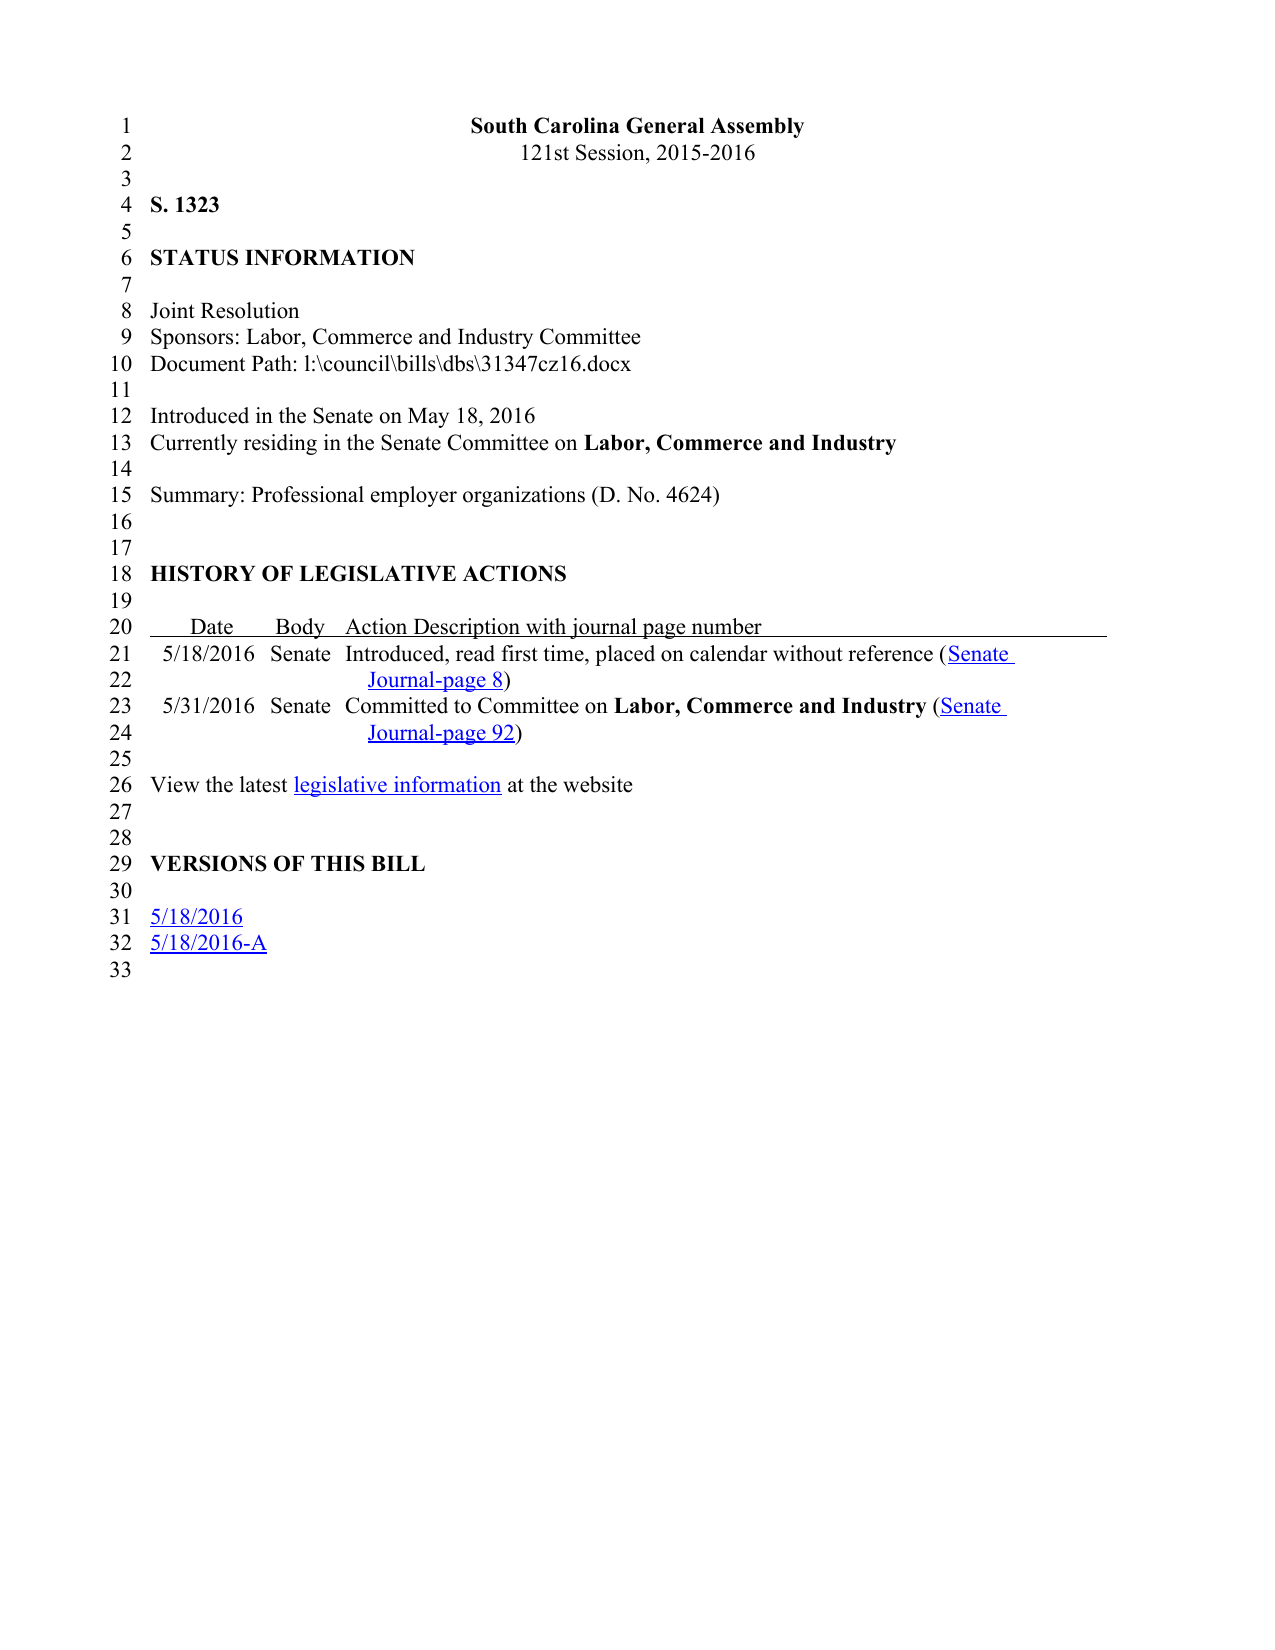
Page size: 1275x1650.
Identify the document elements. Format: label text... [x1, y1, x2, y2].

text VERSIONS OF THIS BILL [150, 850, 1125, 877]
text Joint Resolution [150, 297, 1125, 323]
text 5/18/2016-A [150, 929, 1125, 956]
text South Carolina General Assembly [150, 112, 1125, 139]
text 121st Session, 2015-2016 [150, 139, 1125, 165]
text Document Path: l:\council\bills\dbs\31347cz16.docx [150, 350, 1125, 376]
text 5/18/2016 Senate Introduced, read first time, placed on calendar without reference (Senate Journal-page 8) [150, 639, 1125, 692]
text 5/18/2016 [150, 903, 1125, 929]
text Summary: Professional employer organizations (D. No. 4624) [150, 481, 1125, 508]
text View the latest legislative information at the website [150, 771, 1125, 798]
text STATUS INFORMATION [150, 244, 1125, 271]
text Currently residing in the Senate Committee on Labor, Commerce and Industry [150, 429, 1125, 455]
text Date Body Action Description with journal page number [150, 613, 1125, 639]
text 5/31/2016 Senate Committed to Committee on Labor, Commerce and Industry (Senate Journal-page 92) [150, 692, 1125, 745]
text HISTORY OF LEGISLATIVE ACTIONS [150, 561, 1125, 587]
text Sponsors: Labor, Commerce and Industry Committee [150, 323, 1125, 350]
text Introduced in the Senate on May 18, 2016 [150, 402, 1125, 429]
text S. 1323 [150, 192, 1125, 218]
